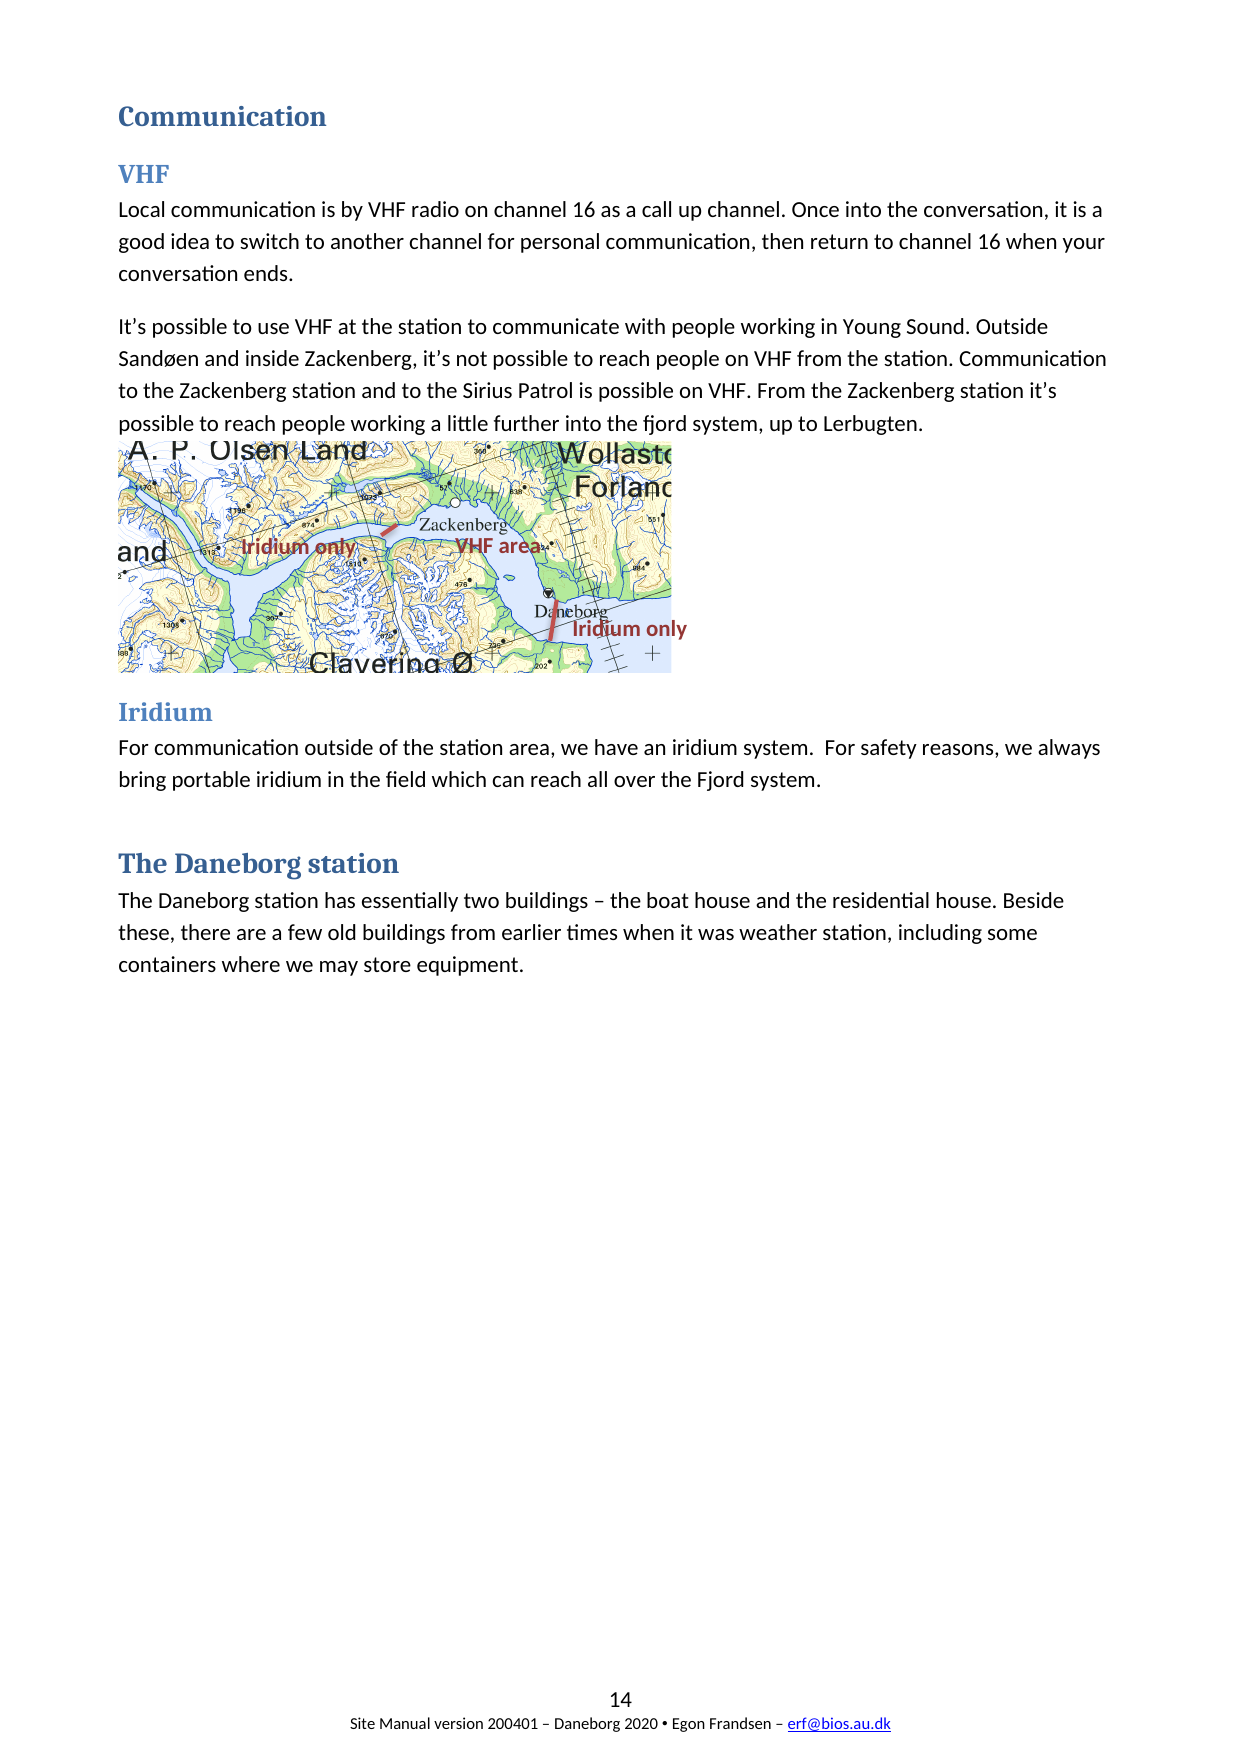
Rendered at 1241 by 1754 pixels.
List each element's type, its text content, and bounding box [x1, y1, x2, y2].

text Iridium For communication outside of the station area, we have an iridium system. For safety reasons, we always bring portable iridium in the field which can reach all over the Fjord system. [118, 697, 1122, 793]
text The Daneborg station has essentially two buildings – the boat house and the residential house. Beside these, there are a few old buildings from earlier times when it was weather station, including some containers where we may store equipment. [118, 886, 1122, 978]
picture [118, 441, 672, 673]
subtitle The Daneborg station [118, 847, 1122, 881]
subtitle VHF [118, 159, 1122, 190]
subtitle Communication [118, 100, 1122, 133]
text Local communication is by VHF radio on channel 16 as a call up channel. Once into the conversation, it is a good idea to switch to another channel for personal communication, then return to channel 16 when your conversation ends. [118, 195, 1122, 287]
